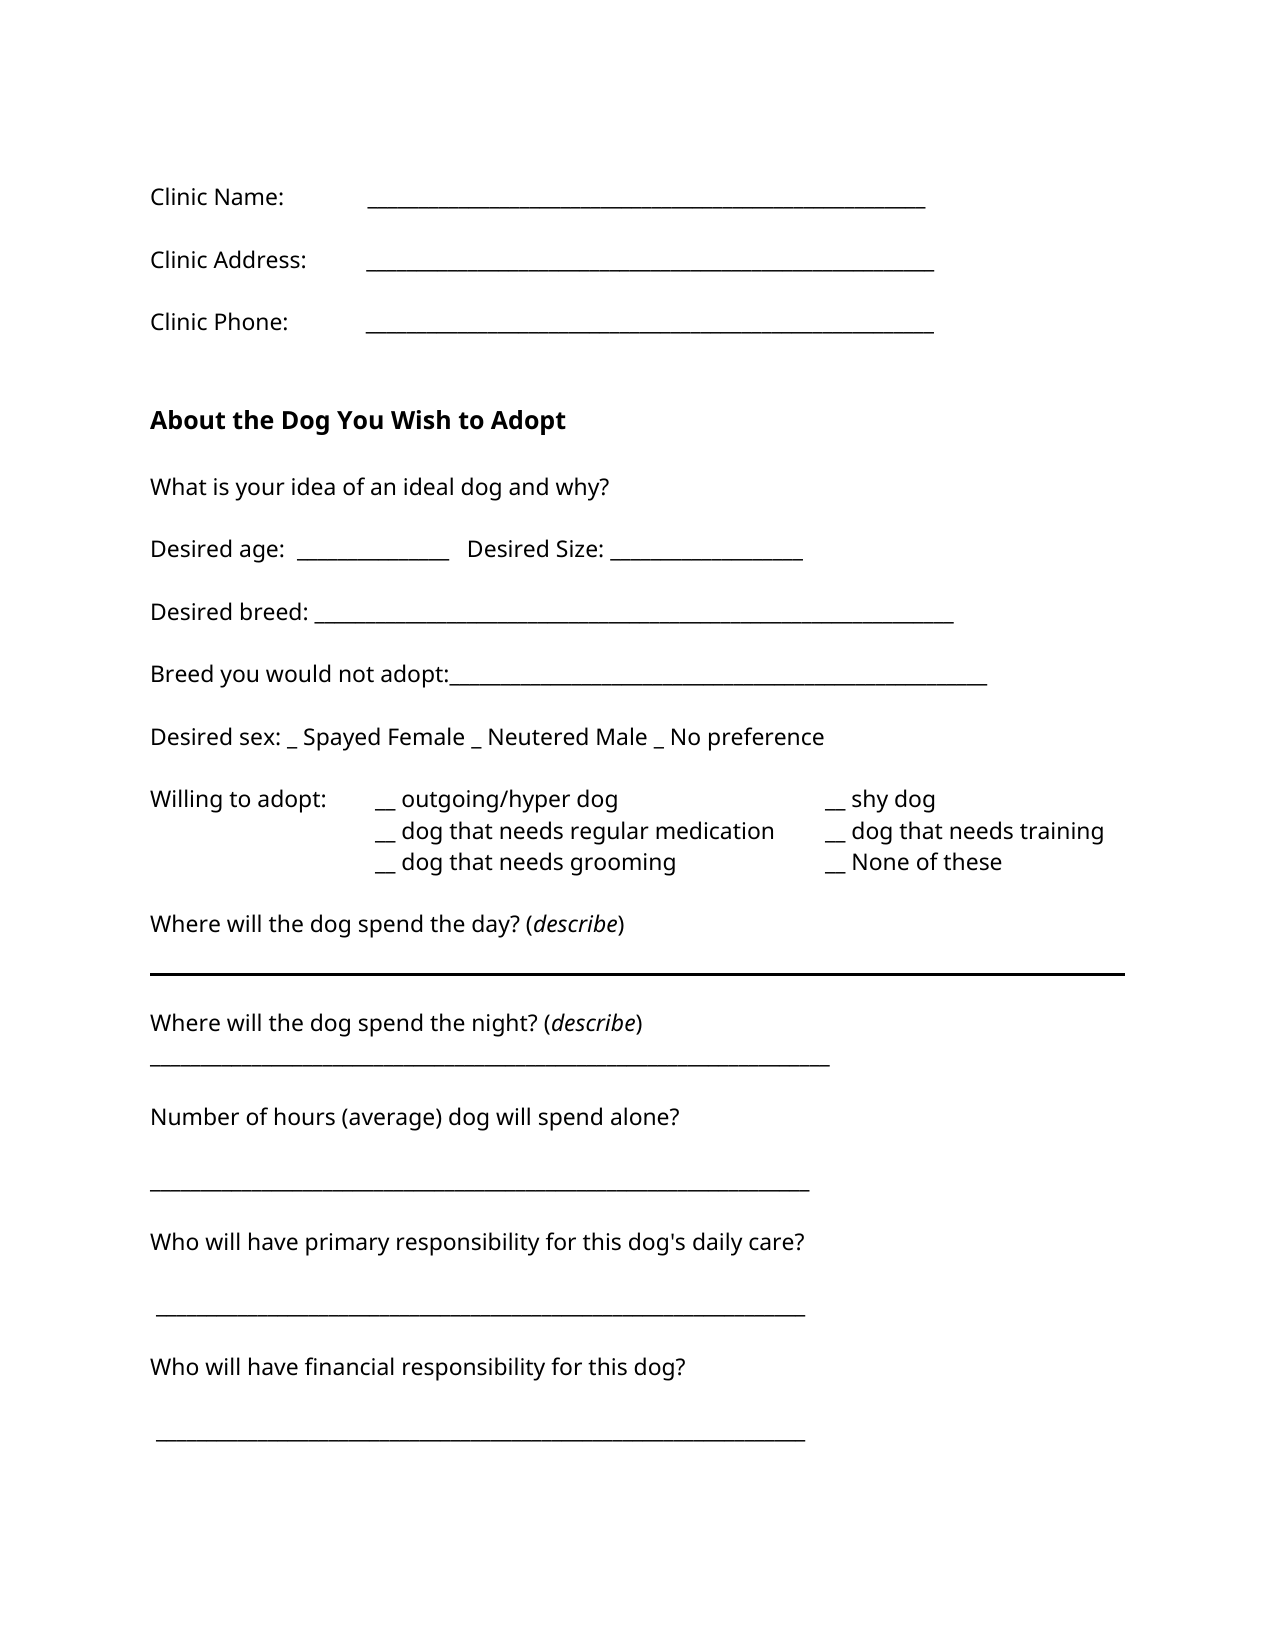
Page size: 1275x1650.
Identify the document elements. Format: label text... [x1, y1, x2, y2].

text Desired sex: _ Spayed Female _ Neutered Male _ No preference [150, 721, 1125, 752]
text Number of hours (average) dog will spend alone? [150, 1101, 1125, 1132]
text About the Dog You Wish to Adopt [150, 403, 1125, 437]
text Where will the dog spend the night? (describe) [150, 1007, 1125, 1039]
text ________________________________________________________________ [150, 1289, 1125, 1320]
text Desired breed: _______________________________________________________________ [150, 596, 1125, 627]
text Clinic Address: ________________________________________________________ [150, 244, 1125, 275]
text Clinic Name: _______________________________________________________ [150, 181, 1125, 212]
text __ dog that needs regular medication __ dog that needs training [300, 815, 1125, 846]
text _________________________________________________________________ [150, 1164, 1125, 1195]
text Desired age: _______________ Desired Size: ___________________ [150, 533, 1125, 565]
text Breed you would not adopt:_____________________________________________________ [150, 658, 1125, 690]
text Who will have primary responsibility for this dog's daily care? [150, 1226, 1125, 1257]
text Willing to adopt: __ outgoing/hyper dog __ shy dog [150, 783, 1125, 815]
text What is your idea of an ideal dog and why? [150, 471, 1125, 502]
text Who will have financial responsibility for this dog? [150, 1351, 1125, 1382]
text Clinic Phone: ________________________________________________________ [150, 306, 1125, 337]
text ___________________________________________________________________ [150, 1039, 1125, 1070]
text ________________________________________________________________ [150, 1414, 1125, 1445]
text __ dog that needs grooming __ None of these [300, 846, 1125, 877]
text Where will the dog spend the day? (describe) [150, 908, 1125, 940]
